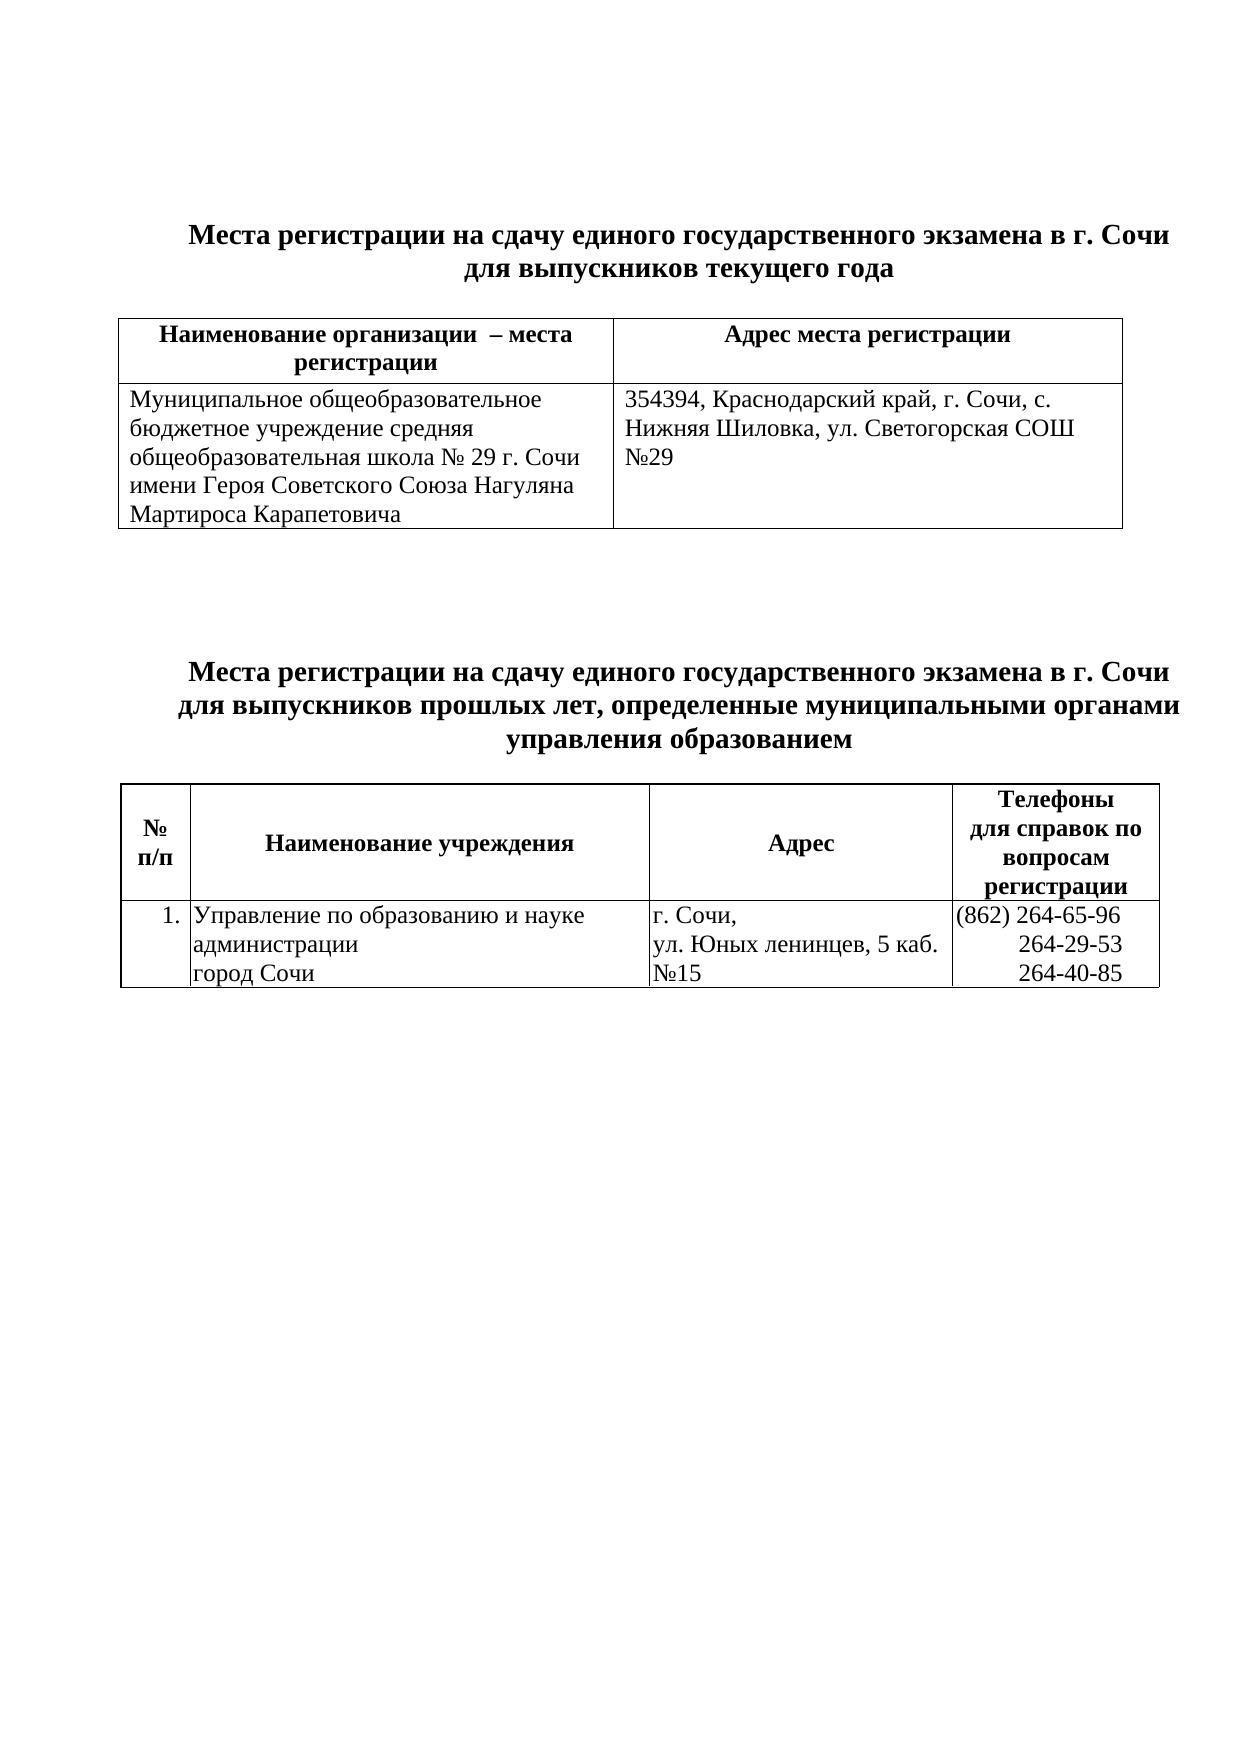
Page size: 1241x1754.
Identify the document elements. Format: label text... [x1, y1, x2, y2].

title Места регистрации на сдачу единого государственного экзамена в г. Сочи для выпускников текущего года [177, 217, 1181, 284]
table_cell Муниципальное общеобразовательное бюджетное учреждение средняя общеобразовательная школа № 29 г. Сочи имени Героя Советского Союза Нагуляна Мартироса Карапетовича [119, 384, 613, 528]
table_header Наименование организации – места регистрации [119, 319, 613, 383]
table_cell (862) 264-65-96 264-29-53 264-40-85 [953, 901, 1159, 986]
table_header Адрес [650, 785, 952, 899]
table_cell 354394, Краснодарский край, г. Сочи, с. Нижняя Шиловка, ул. Светогорская СОШ №29 [614, 384, 1122, 528]
table_cell Управление по образованию и науке администрации город Сочи [191, 901, 649, 986]
table_header Адрес места регистрации [614, 319, 1122, 383]
text Места регистрации на сдачу единого государственного экзамена в г. Сочи для выпускников прошлых лет, определенные муниципальными органами управления образованием [177, 654, 1181, 754]
table_cell [122, 901, 190, 986]
table_header № п/п [122, 785, 190, 899]
table_header Наименование учреждения [191, 785, 649, 899]
table_header Телефоны для справок по вопросам регистрации [953, 785, 1159, 899]
table_cell г. Сочи, ул. Юных ленинцев, 5 каб.№15 [650, 901, 952, 986]
